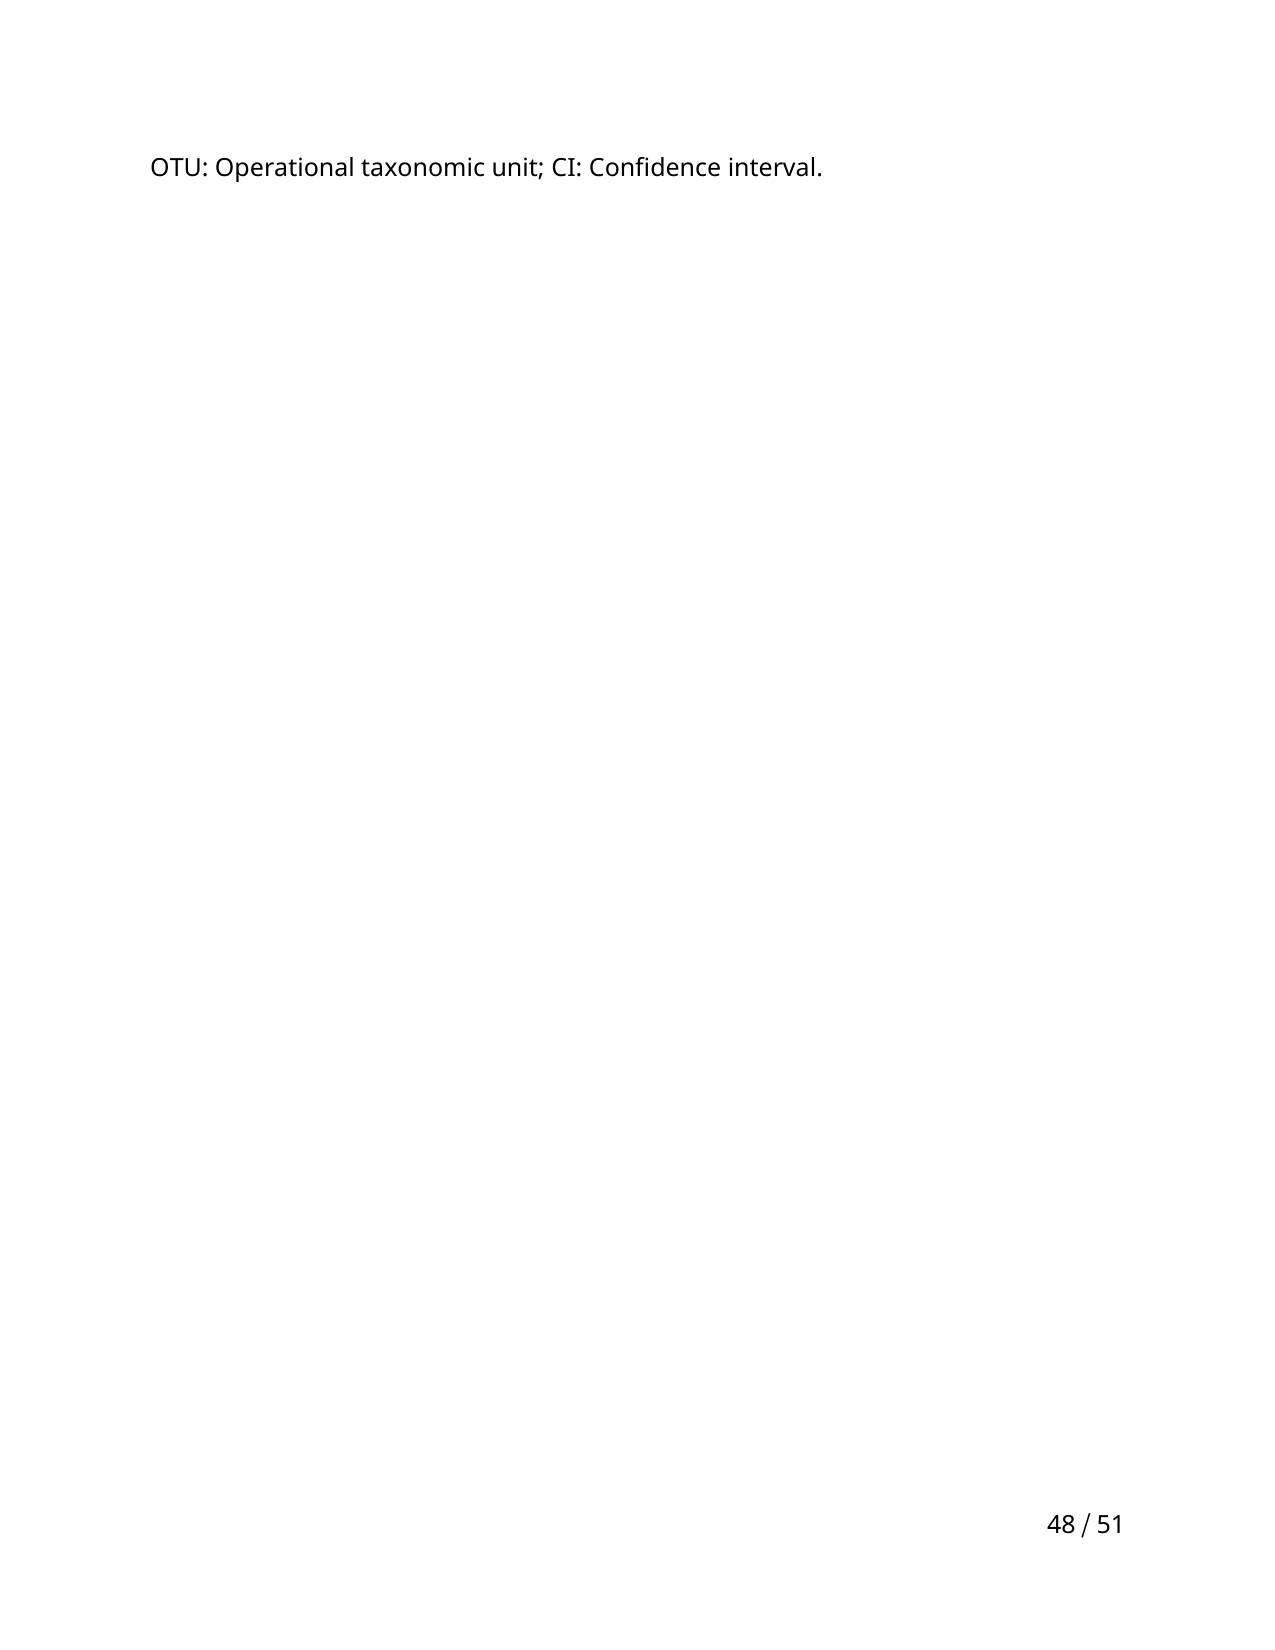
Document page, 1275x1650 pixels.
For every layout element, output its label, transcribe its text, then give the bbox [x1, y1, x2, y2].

text OTU: Operational taxonomic unit; CI: Confidence interval. [150, 150, 1125, 184]
